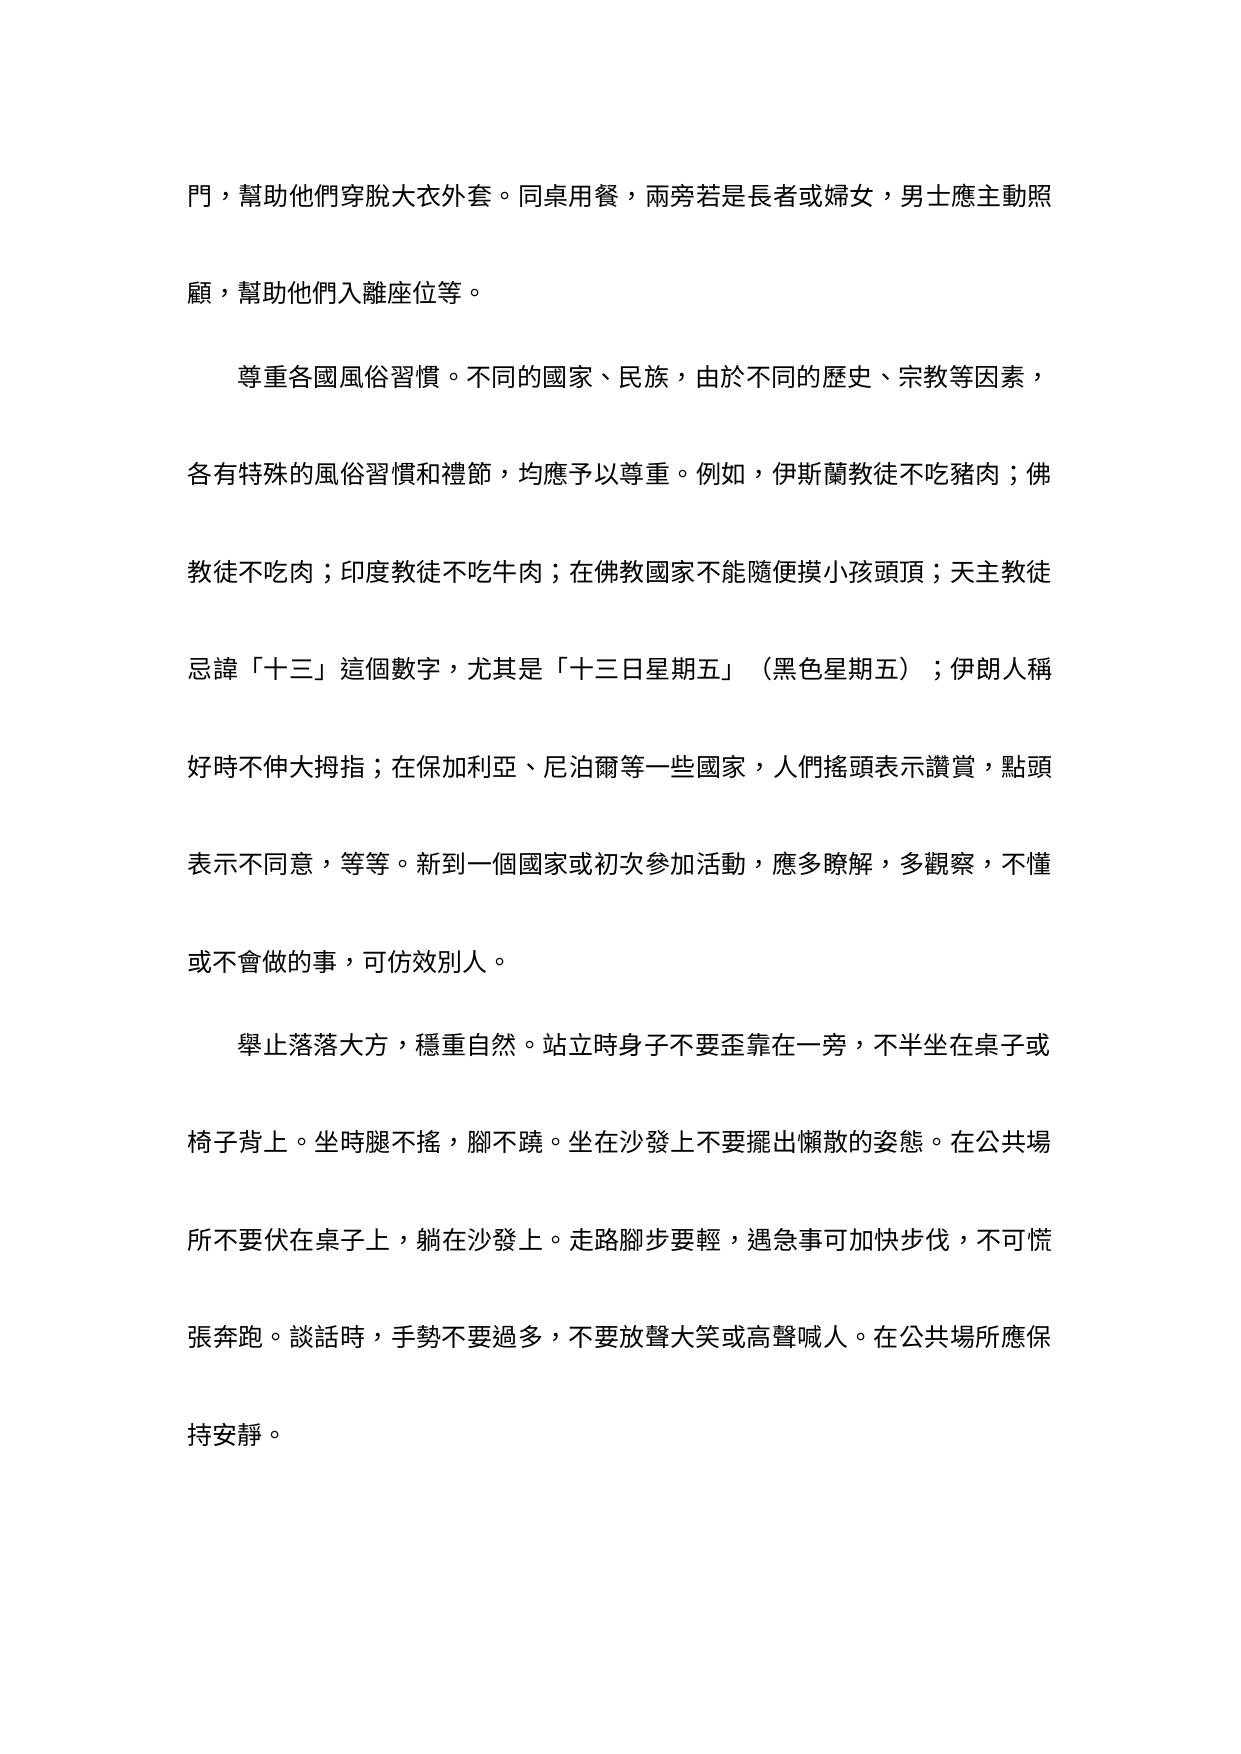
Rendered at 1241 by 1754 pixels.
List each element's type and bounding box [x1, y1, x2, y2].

table_header [188, 162, 1053, 1478]
